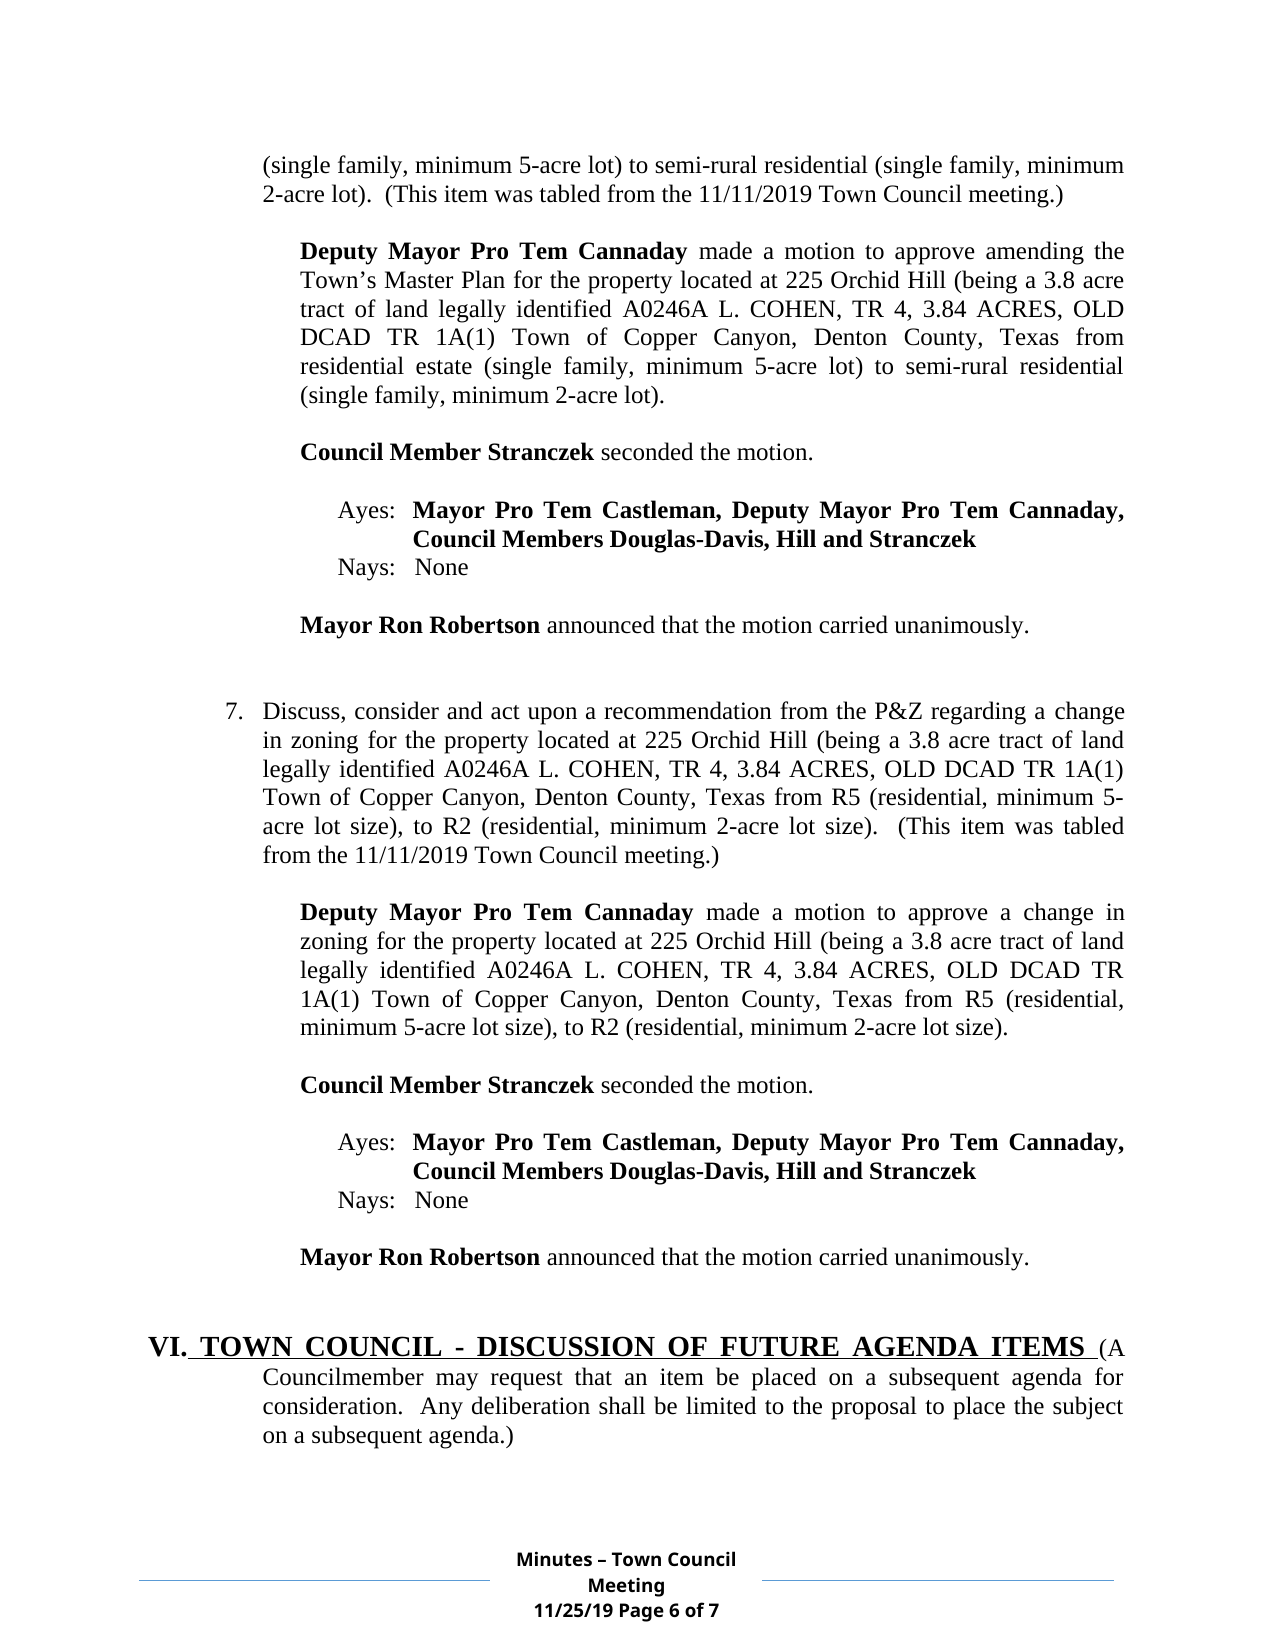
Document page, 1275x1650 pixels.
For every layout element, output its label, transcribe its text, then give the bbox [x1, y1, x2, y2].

list Ayes: Mayor Pro Tem Castleman, Deputy Mayor Pro Tem Cannaday, Council Members Douglas-Davis, Hill and Stranczek [337, 495, 1125, 552]
text Deputy Mayor Pro Tem Cannaday made a motion to approve a change in zoning for the property located at 225 Orchid Hill (being a 3.8 acre tract of land legally identified A0246A L. COHEN, TR 4, 3.84 ACRES, OLD DCAD TR 1A(1) Town of Copper Canyon, Denton County, Texas from R5 (residential, minimum 5-acre lot size), to R2 (residential, minimum 2-acre lot size). [300, 897, 1125, 1041]
list Council Member Stranczek seconded the motion. [262, 1070, 1125, 1099]
list Ayes: Mayor Pro Tem Castleman, Deputy Mayor Pro Tem Cannaday, Council Members Douglas-Davis, Hill and Stranczek [337, 1127, 1125, 1185]
list Mayor Ron Robertson announced that the motion carried unanimously. [300, 610, 1125, 639]
list Mayor Ron Robertson announced that the motion carried unanimously. [300, 1242, 1125, 1271]
list Council Member Stranczek seconded the motion. [262, 437, 1125, 466]
text Deputy Mayor Pro Tem Cannaday made a motion to approve amending the Town’s Master Plan for the property located at 225 Orchid Hill (being a 3.8 acre tract of land legally identified A0246A L. COHEN, TR 4, 3.84 ACRES, OLD DCAD TR 1A(1) Town of Copper Canyon, Denton County, Texas from residential estate (single family, minimum 5-acre lot) to semi-rural residential (single family, minimum 2-acre lot). [300, 236, 1125, 409]
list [225, 150, 1125, 207]
list TOWN COUNCIL - DISCUSSION OF FUTURE AGENDA ITEMS (A Councilmember may request that an item be placed on a subsequent agenda for consideration. Any deliberation shall be limited to the proposal to place the subject on a subsequent agenda.) [187, 1329, 1125, 1448]
list Nays: None [337, 552, 1125, 581]
list Discuss, consider and act upon a recommendation from the P&Z regarding a change in zoning for the property located at 225 Orchid Hill (being a 3.8 acre tract of land legally identified A0246A L. COHEN, TR 4, 3.84 ACRES, OLD DCAD TR 1A(1) Town of Copper Canyon, Denton County, Texas from R5 (residential, minimum 5-acre lot size), to R2 (residential, minimum 2-acre lot size). (This item was tabled from the 11/11/2019 Town Council meeting.) [225, 696, 1125, 869]
list Nays: None [337, 1185, 1125, 1214]
